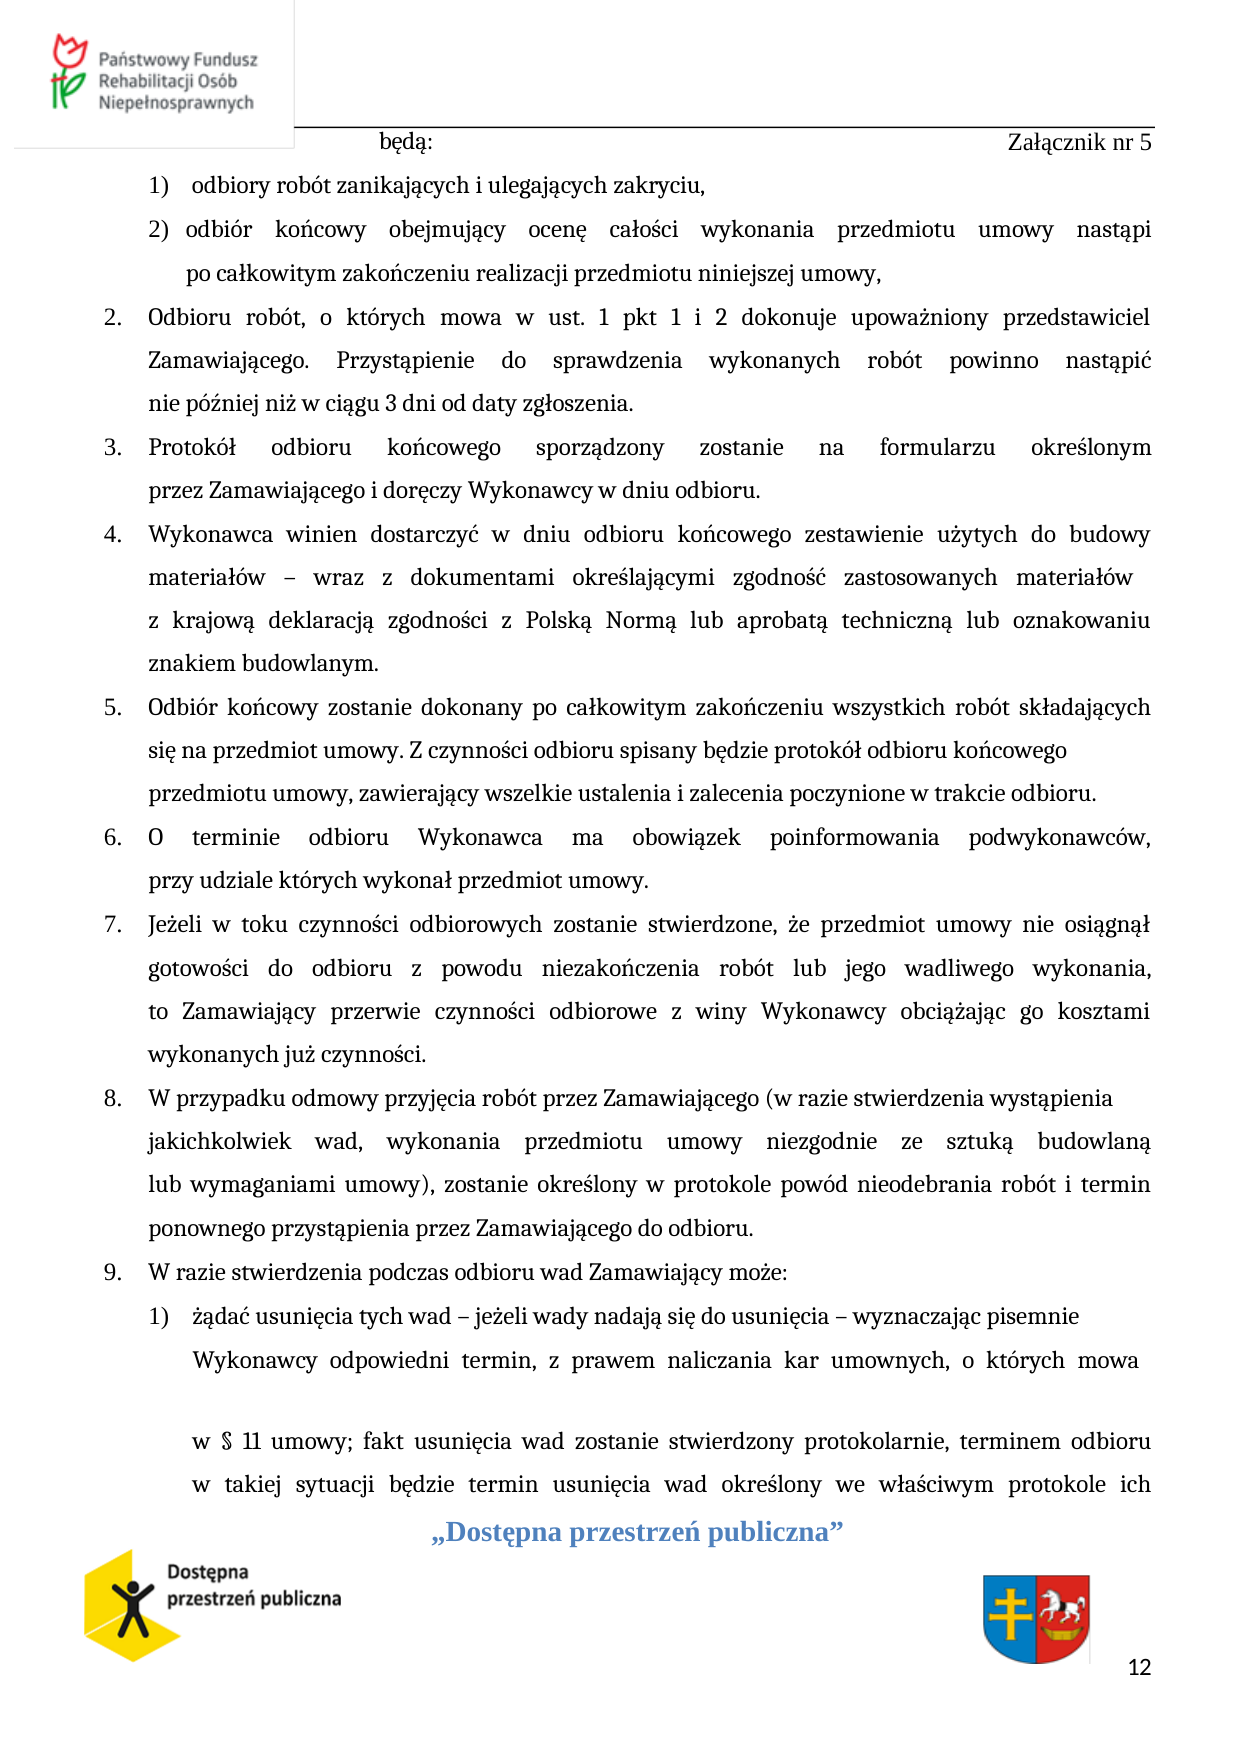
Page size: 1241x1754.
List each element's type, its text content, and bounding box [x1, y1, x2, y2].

list żądać usunięcia tych wad – jeżeli wady nadają się do usunięcia – wyznaczając pisemnie [148, 1301, 1152, 1331]
list W trakcie realizacji robót budowlanych stanowiących przedmiot niniejszej umowy dokonywane będą: [103, 127, 1152, 156]
list Odbiór końcowy zostanie dokonany po całkowitym zakończeniu wszystkich robót składających się na przedmiot umowy. Z czynności odbioru spisany będzie protokół odbioru końcowego [103, 692, 1152, 765]
list Odbioru robót, o których mowa w ust. 1 pkt 1 i 2 dokonuje upoważniony przedstawiciel Zamawiającego. Przystąpienie do sprawdzenia wykonanych robót powinno nastąpić nie później niż w ciągu 3 dni od daty zgłoszenia. [103, 302, 1152, 417]
picture [14, 0, 296, 150]
list Protokół odbioru końcowego sporządzony zostanie na formularzu określonym przez Zamawiającego i doręczy Wykonawcy w dniu odbioru. [103, 432, 1152, 504]
list odbiór końcowy obejmujący ocenę całości wykonania przedmiotu umowy nastąpi po całkowitym zakończeniu realizacji przedmiotu niniejszej umowy, [148, 214, 1152, 287]
list W razie stwierdzenia podczas odbioru wad Zamawiający może: [103, 1257, 1163, 1286]
list jakichkolwiek wad, wykonania przedmiotu umowy niezgodnie ze sztuką budowlaną lub wymaganiami umowy), zostanie określony w protokole powód nieodebrania robót i termin ponownego przystąpienia przez Zamawiającego do odbioru. [148, 1127, 1152, 1242]
list O terminie odbioru Wykonawca ma obowiązek poinformowania podwykonawców, przy udziale których wykonał przedmiot umowy. [103, 822, 1152, 895]
list W przypadku odmowy przyjęcia robót przez Zamawiającego (w razie stwierdzenia wystąpienia [103, 1083, 1152, 1112]
list Wykonawca winien dostarczyć w dniu odbioru końcowego zestawienie użytych do budowy materiałów – wraz z dokumentami określającymi zgodność zastosowanych materiałów z krajową deklaracją zgodności z Polską Normą lub aprobatą techniczną lub oznakowaniu znakiem budowlanym. [103, 519, 1152, 678]
list przedmiotu umowy, zawierający wszelkie ustalenia i zalecenia poczynione w trakcie odbioru. [148, 779, 1152, 808]
list Jeżeli w toku czynności odbiorowych zostanie stwierdzone, że przedmiot umowy nie osiągnął gotowości do odbioru z powodu niezakończenia robót lub jego wadliwego wykonania, to Zamawiający przerwie czynności odbiorowe z winy Wykonawcy obciążając go kosztami wykonanych już czynności. [103, 909, 1152, 1068]
list Wykonawcy odpowiedni termin, z prawem naliczania kar umownych, o których mowa [192, 1346, 1152, 1414]
picture [83, 1547, 343, 1664]
picture [983, 1574, 1092, 1664]
list odbiory robót zanikających i ulegających zakryciu, [148, 170, 1163, 200]
